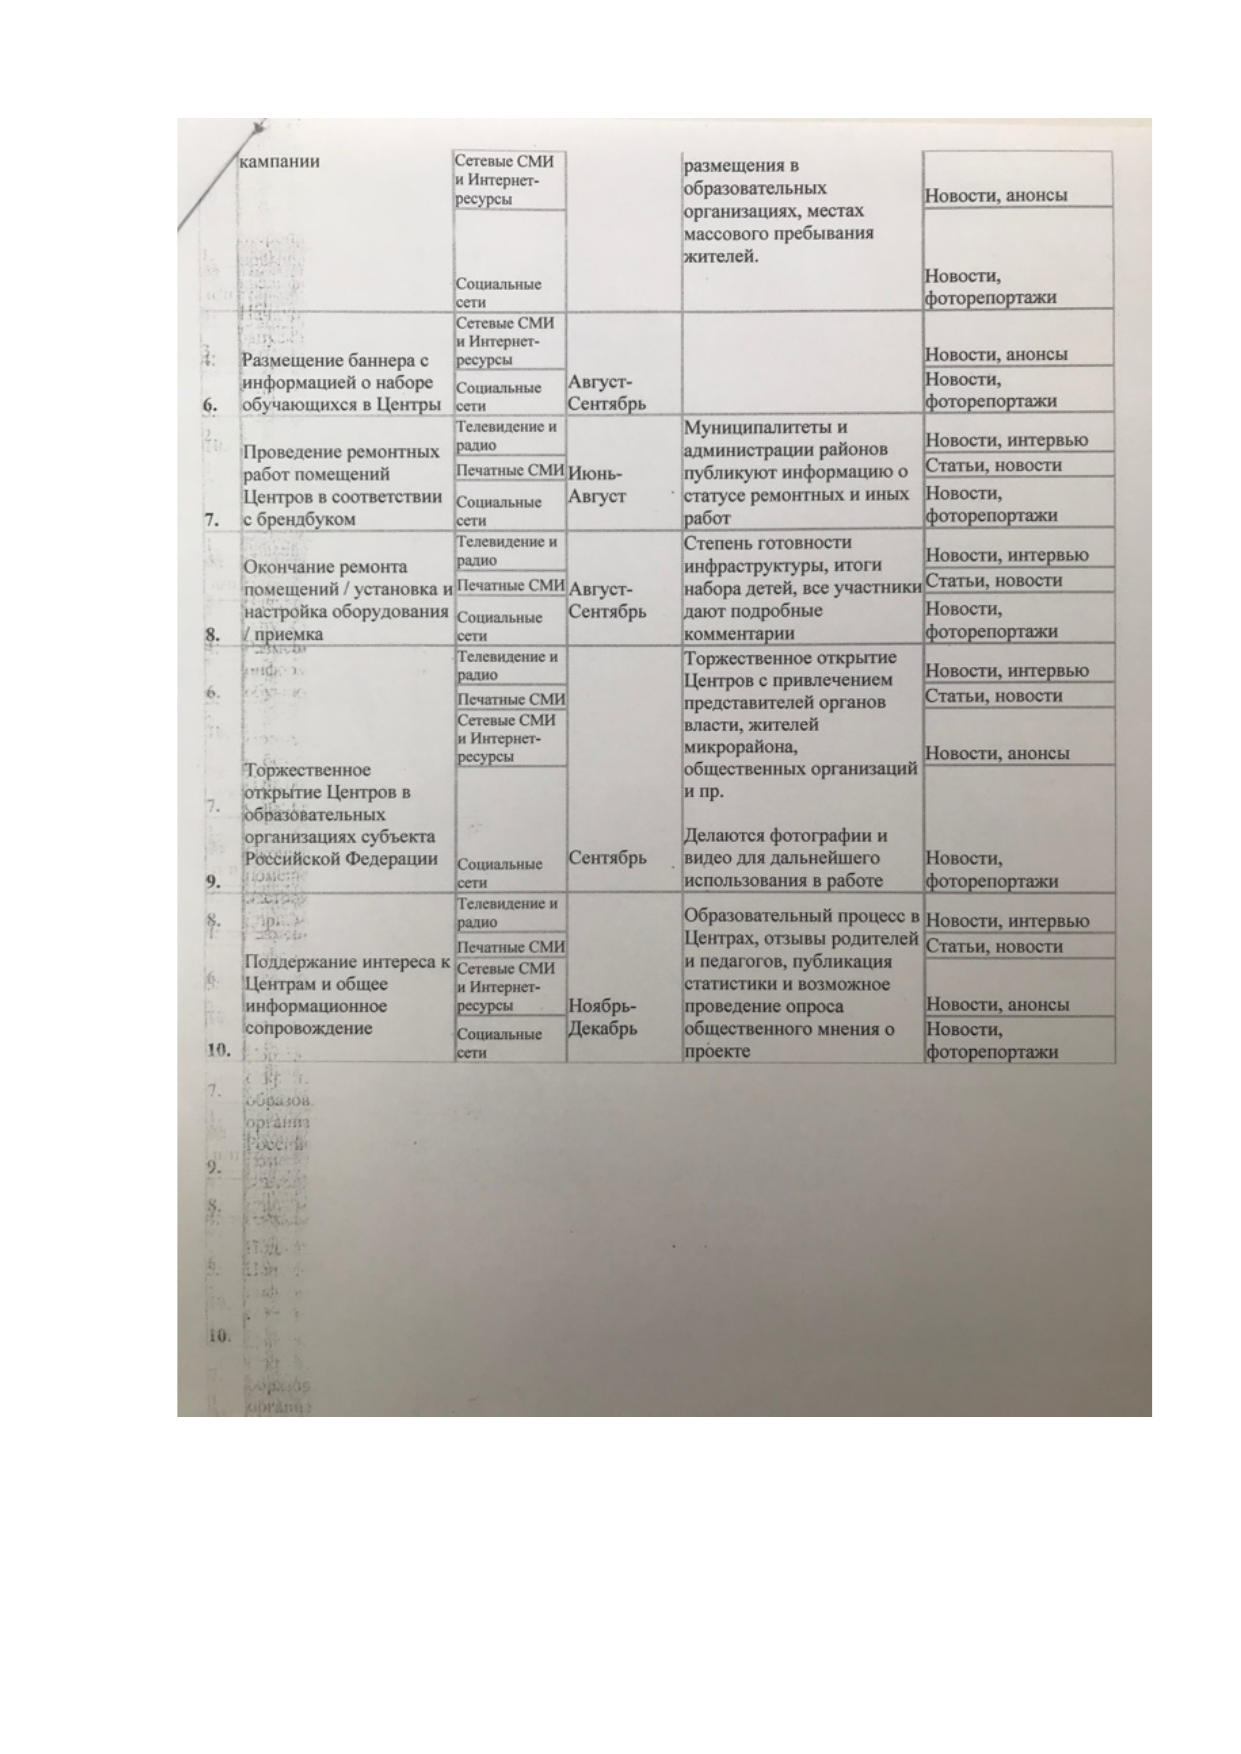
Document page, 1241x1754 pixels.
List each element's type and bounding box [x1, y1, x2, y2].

picture [177, 118, 1153, 1417]
